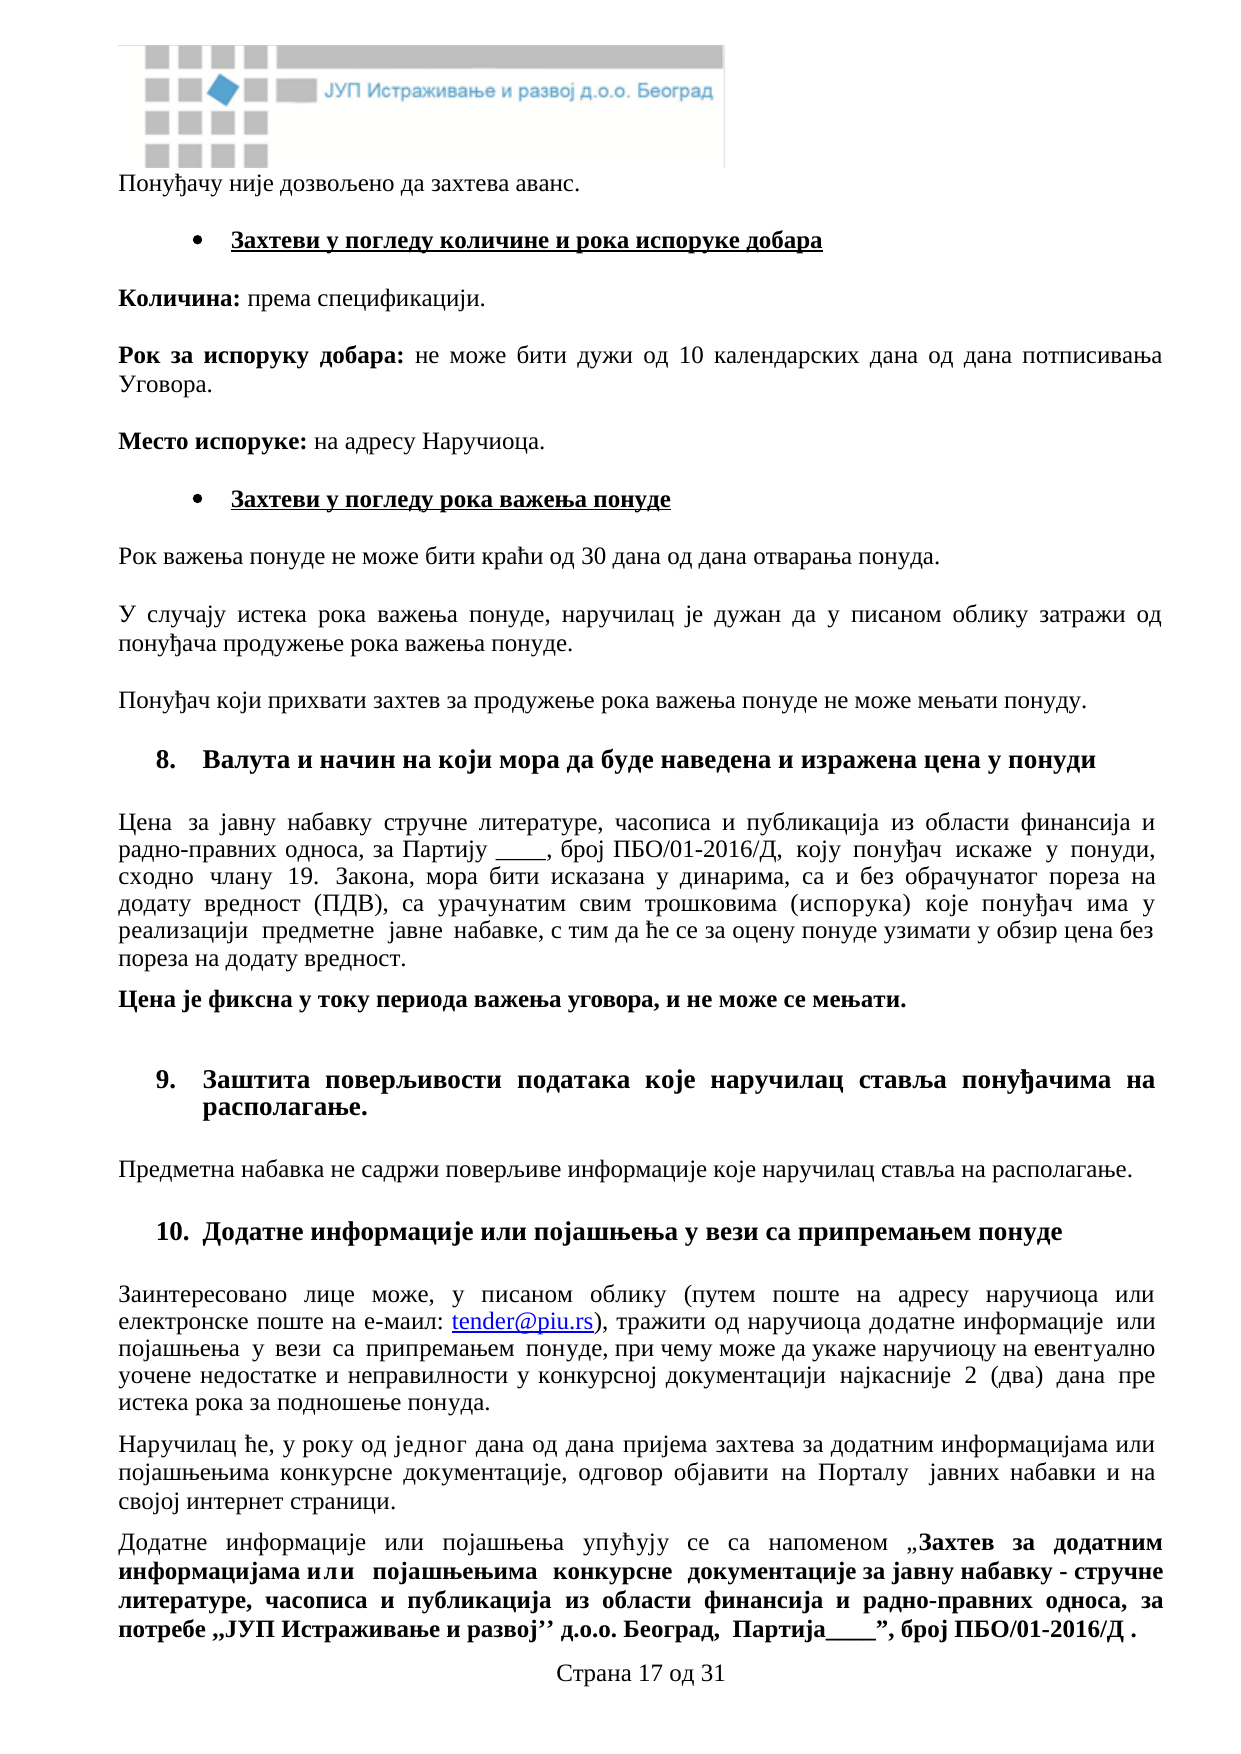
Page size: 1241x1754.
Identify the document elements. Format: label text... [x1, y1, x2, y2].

picture [118, 44, 726, 168]
text Додатне информације или појашњења упућују се са напоменом „Захтев за додатним информацијама или појашњењима конкурсне документације за јавну набавку - стручне литературе, часописа и публикација из области финансија и радно-правних односа, за потребе ,,ЈУП Истраживање и развој’’ д.о.о. Београд, Партија____”, број ПБО/01-2016/Д . [118, 1527, 1163, 1642]
list Рок за испоруку добара: не може бити дужи од 10 календарских дана од дана потписивања Уговора. [118, 340, 1163, 398]
list Место испоруке: на адресу Наручиоца. [118, 426, 1163, 455]
list Количина: према спецификацији. [118, 283, 1163, 311]
text Цена је фиксна у току периода важења уговора, и не може се мењати. [118, 984, 1156, 1013]
text Понуђач који прихвати захтев за продужење рока важења понуде не може мењати понуду. [118, 685, 1163, 714]
list Понуђачу није дозвољено да захтева аванс. [118, 168, 1163, 196]
text Рок важења понуде не може бити краћи од 30 дана од дана отварања понуда. [118, 541, 1163, 570]
subtitle Валута и начин на који мора да буде наведена и изражена цена у понуди [156, 743, 1163, 774]
subtitle Заштита поверљивости података које наручилац ставља понуђачима на располагање. [156, 1066, 1156, 1121]
list Захтеви у погледу рока важења понуде [193, 484, 1163, 513]
list Захтеви у погледу количине и рока испоруке добара [193, 225, 1163, 254]
text Предметна набавка не садржи поверљиве информације које наручилац ставља на располагање. [118, 1156, 1156, 1183]
subtitle Додатне информације или појашњења у вези са припремањем понуде [156, 1214, 1163, 1246]
text Цена за јавну набавку стручне литературе, часописа и публикација из области финансија и радно-правних односа, за Партију ____, број ПБО/01-2016/Д, коју понуђач искаже у понуди, сходно члану 19. Закона, мора бити исказана у динарима, са и без обрачунатог пореза на додату вредност (ПДВ), са урачунатим свим трошковима (испорука) које понуђач има у реализацији предметне јавне набавке, с тим да ће се за оцену понуде узимати у обзир цена без пореза на додату вредност. [118, 809, 1156, 971]
text Наручилац ће, у року од једног дана од дана пријема захтева за додатним информацијама или појашњењима конкурсне документације, одговор објавити на Порталу јавних набавки и на својој интернет страници. [118, 1429, 1156, 1515]
text У случају истека рока важења понуде, наручилац је дужан да у писаном облику затражи од понуђача продужење рока важења понуде. [118, 599, 1163, 656]
text Заинтересовано лице може, у писаном облику (путем поште на адресу наручиоца или електронске поште на е-маил: tender@piu.rs), тражити од наручиоца додатне информације или појашњења у вези са припремањем понуде, при чему може да укаже наручиоцу на евентуално уочене недостатке и неправилности у конкурсној документацији најкасније 2 (два) дана пре истека рока за подношење понуда. [118, 1281, 1156, 1416]
